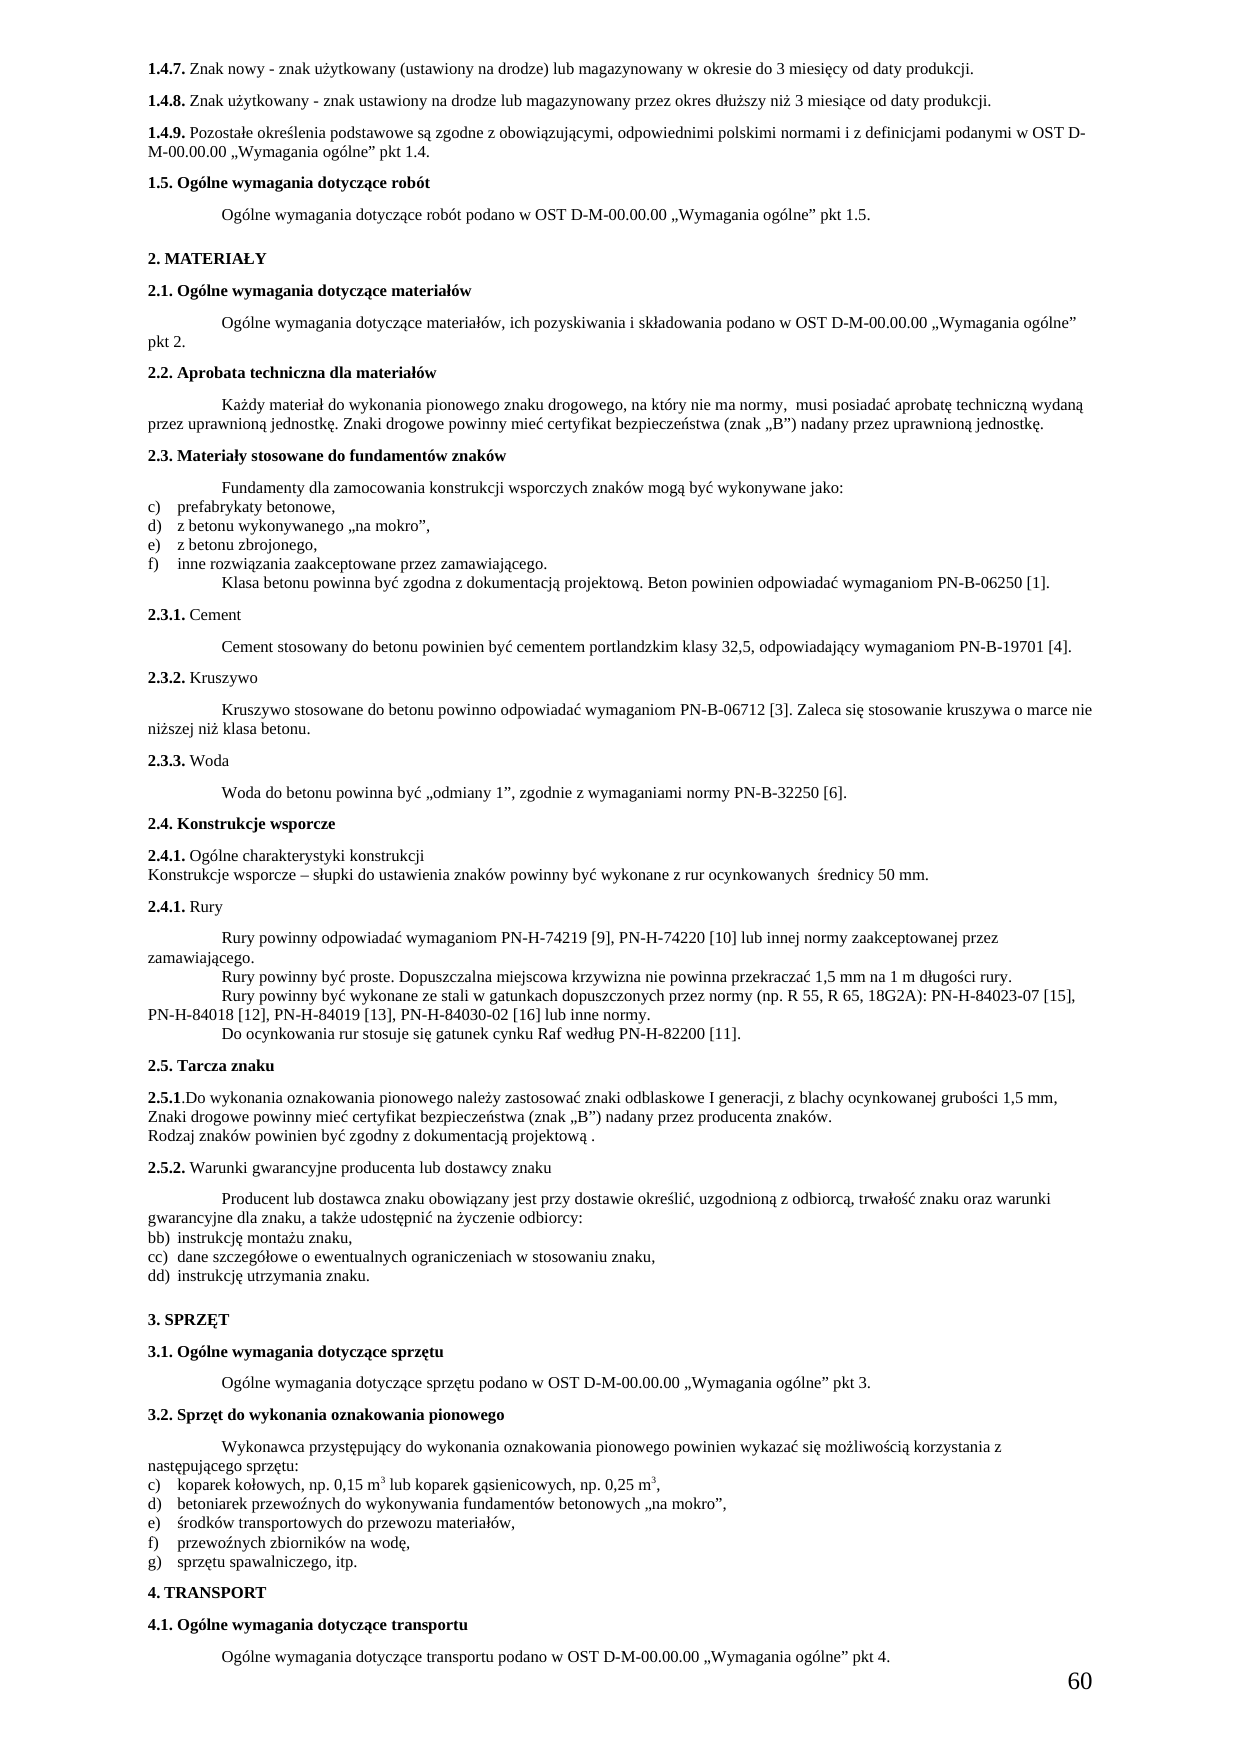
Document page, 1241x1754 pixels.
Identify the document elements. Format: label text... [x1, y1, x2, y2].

list sprzętu spawalniczego, itp. [148, 1552, 1093, 1571]
subtitle 4.1. Ogólne wymagania dotyczące transportu [148, 1615, 1093, 1634]
subtitle 2.2. Aprobata techniczna dla materiałów [148, 363, 1093, 382]
text 2.3.1. Cement [148, 605, 1093, 624]
text Ogólne wymagania dotyczące transportu podano w OST D-M-00.00.00 „Wymagania ogólne” pkt 4. [148, 1647, 1093, 1666]
text 1.4.8. Znak użytkowany - znak ustawiony na drodze lub magazynowany przez okres dłuższy niż 3 miesiące od daty produkcji. [148, 91, 1093, 110]
subtitle 2.4. Konstrukcje wsporcze [148, 814, 1093, 833]
text Rodzaj znaków powinien być zgodny z dokumentacją projektową . [148, 1126, 1093, 1145]
text Kruszywo stosowane do betonu powinno odpowiadać wymaganiom PN-B-06712 [3]. Zaleca się stosowanie kruszywa o marce nie niższej niż klasa betonu. [148, 700, 1093, 738]
text Ogólne wymagania dotyczące materiałów, ich pozyskiwania i składowania podano w OST D-M-00.00.00 „Wymagania ogólne” pkt 2. [148, 312, 1093, 351]
text 1.4.9. Pozostałe określenia podstawowe są zgodne z obowiązującymi, odpowiednimi polskimi normami i z definicjami podanymi w OST D-M-00.00.00 „Wymagania ogólne” pkt 1.4. [148, 122, 1093, 161]
text Producent lub dostawca znaku obowiązany jest przy dostawie określić, uzgodnioną z odbiorcą, trwałość znaku oraz warunki gwarancyjne dla znaku, a także udostępnić na życzenie odbiorcy: [148, 1189, 1093, 1227]
list z betonu wykonywanego „na mokro”, [148, 516, 1093, 535]
text 1.4.7. Znak nowy - znak użytkowany (ustawiony na drodze) lub magazynowany w okresie do 3 miesięcy od daty produkcji. [148, 59, 1093, 78]
subtitle 3. sprzęt [148, 1310, 1093, 1329]
text Ogólne wymagania dotyczące sprzętu podano w OST D-M-00.00.00 „Wymagania ogólne” pkt 3. [148, 1373, 1093, 1392]
list koparek kołowych, np. lub koparek gąsienicowych, np. , [148, 1475, 1093, 1494]
subtitle 4. transport [148, 1583, 1093, 1602]
text Do ocynkowania rur stosuje się gatunek cynku Raf według PN-H-82200 [11]. [148, 1024, 1093, 1043]
text 2.5.1.Do wykonania oznakowania pionowego należy zastosować znaki odblaskowe I generacji, z blachy ocynkowanej grubości , Znaki drogowe powinny mieć certyfikat bezpieczeństwa (znak „B”) nadany przez producenta znaków. [148, 1087, 1093, 1126]
text Rury powinny odpowiadać wymaganiom PN-H-74219 [9], PN-H-74220 [10] lub innej normy zaakceptowanej przez zamawiającego. [148, 928, 1093, 967]
list betoniarek przewoźnych do wykonywania fundamentów betonowych „na mokro”, [148, 1494, 1093, 1513]
subtitle 3.1. Ogólne wymagania dotyczące sprzętu [148, 1342, 1093, 1361]
text Cement stosowany do betonu powinien być cementem portlandzkim klasy 32,5, odpowiadający wymaganiom PN-B-19701 [4]. [148, 637, 1093, 656]
text Każdy materiał do wykonania pionowego znaku drogowego, na który nie ma normy, musi posiadać aprobatę techniczną wydaną przez uprawnioną jednostkę. Znaki drogowe powinny mieć certyfikat bezpieczeństwa (znak „B”) nadany przez uprawnioną jednostkę. [148, 395, 1093, 433]
list instrukcję montażu znaku, [148, 1227, 1093, 1247]
text Woda do betonu powinna być „odmiany , zgodnie z wymaganiami normy PN-B-32250 [6]. [148, 782, 1093, 802]
list prefabrykaty betonowe, [148, 497, 1093, 516]
list inne rozwiązania zaakceptowane przez zamawiającego. [148, 554, 1093, 573]
text 2.4.1. Rury [148, 897, 1093, 916]
text 2.5.2. Warunki gwarancyjne producenta lub dostawcy znaku [148, 1157, 1093, 1177]
list z betonu zbrojonego, [148, 535, 1093, 554]
list dane szczegółowe o ewentualnych ograniczeniach w stosowaniu znaku, [148, 1247, 1093, 1266]
list środków transportowych do przewozu materiałów, [148, 1513, 1093, 1532]
list przewoźnych zbiorników na wodę, [148, 1532, 1093, 1552]
list instrukcję utrzymania znaku. [148, 1266, 1093, 1285]
subtitle 2.3. Materiały stosowane do fundamentów znaków [148, 446, 1093, 465]
subtitle 2.1. Ogólne wymagania dotyczące materiałów [148, 281, 1093, 300]
subtitle 2.5. Tarcza znaku [148, 1056, 1093, 1075]
subtitle 3.2. Sprzęt do wykonania oznakowania pionowego [148, 1405, 1093, 1424]
text Fundamenty dla zamocowania konstrukcji wsporczych znaków mogą być wykonywane jako: [148, 477, 1093, 497]
text Konstrukcje wsporcze – słupki do ustawienia znaków powinny być wykonane z rur ocynkowanych średnicy . [148, 865, 1093, 884]
subtitle 2. materiały [148, 249, 1093, 268]
text Wykonawca przystępujący do wykonania oznakowania pionowego powinien wykazać się możliwością korzystania z następującego sprzętu: [148, 1437, 1093, 1475]
text Klasa betonu powinna być zgodna z dokumentacją projektową. Beton powinien odpowiadać wymaganiom PN-B-06250 [1]. [148, 573, 1093, 592]
text 2.4.1. Ogólne charakterystyki konstrukcji [148, 846, 1093, 865]
text Rury powinny być proste. Dopuszczalna miejscowa krzywizna nie powinna przekraczać na długości rury. [148, 967, 1093, 986]
subtitle 1.5. Ogólne wymagania dotyczące robót [148, 173, 1093, 192]
text 2.3.2. Kruszywo [148, 668, 1093, 687]
text Rury powinny być wykonane ze stali w gatunkach dopuszczonych przez normy (np. R 55, R 65, 18G2A): PN-H-84023-07 [15], PN-H-84018 [12], PN-H-84019 [13], PN-H-84030-02 [16] lub inne normy. [148, 986, 1093, 1024]
text Ogólne wymagania dotyczące robót podano w OST D-M-00.00.00 „Wymagania ogólne” pkt 1.5. [148, 205, 1093, 224]
text 2.3.3. Woda [148, 751, 1093, 770]
